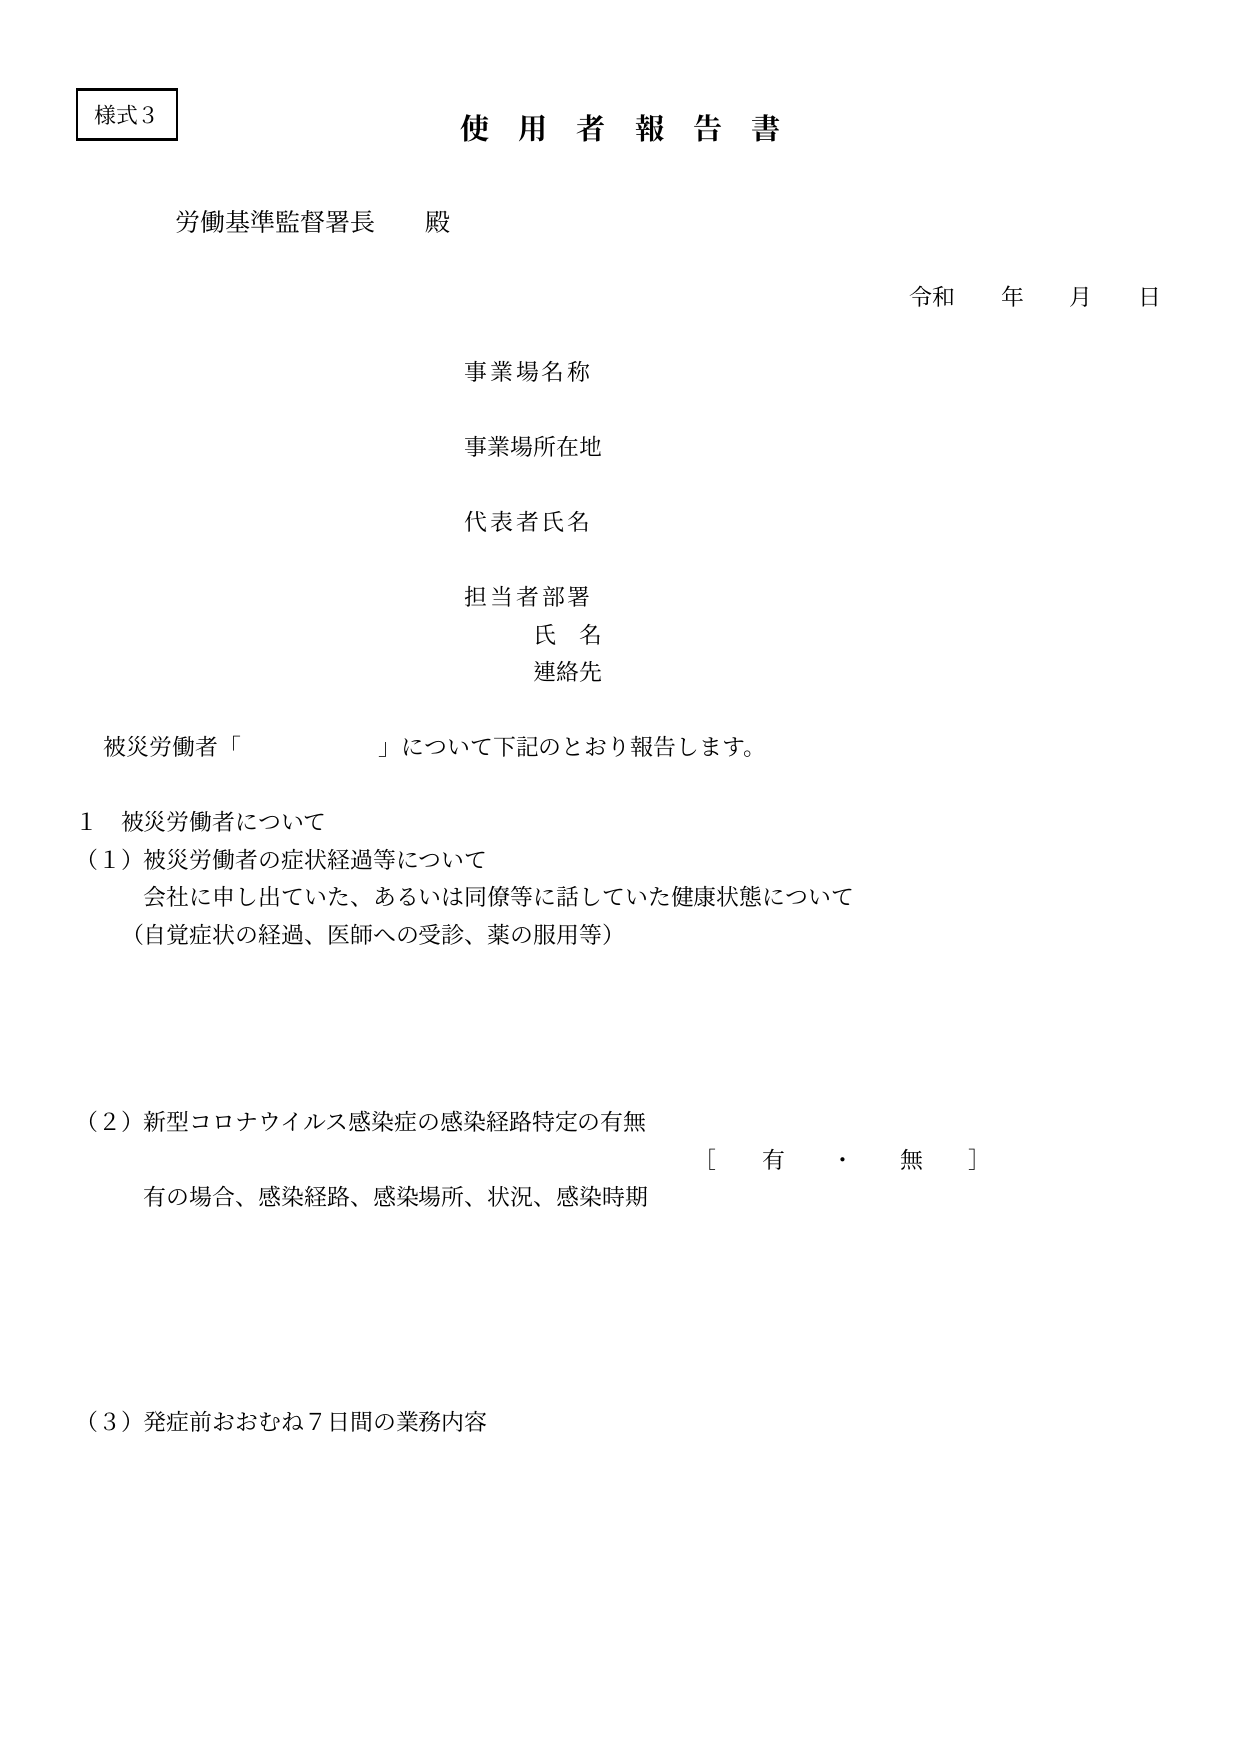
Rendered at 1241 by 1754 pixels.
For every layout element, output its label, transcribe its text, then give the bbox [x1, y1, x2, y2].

text 会社に申し出ていた、あるいは同僚等に話していた健康状態について [75, 877, 1165, 914]
text 事業場名称 [75, 352, 1165, 389]
text （１）被災労働者の症状経過等について [75, 839, 1165, 877]
text 労働基準監督署長 殿 [75, 202, 1165, 239]
text １ 被災労働者について [75, 802, 1165, 839]
text （自覚症状の経過、医師への受診、薬の服用等） [75, 914, 1165, 952]
text 事業場所在地 [75, 427, 1165, 464]
text 被災労働者「 」について下記のとおり報告します。 [75, 727, 1165, 764]
text （２）新型コロナウイルス感染症の感染経路特定の有無 [75, 1102, 1165, 1139]
text 令和 年 月 日 [75, 277, 1161, 314]
text 代表者氏名 [75, 502, 1073, 539]
text 有の場合、感染経路、感染場所、状況、感染時期 [75, 1177, 1165, 1214]
text 担当者部署 [75, 577, 1165, 614]
text （３）発症前おおむね７日間の業務内容 [75, 1402, 1165, 1439]
text 氏 名 [75, 614, 1165, 652]
text ［ 有 ・ 無 ］ [75, 1139, 1165, 1177]
text 連絡先 [75, 652, 1165, 689]
text 使 用 者 報 告 書 [75, 89, 1165, 164]
